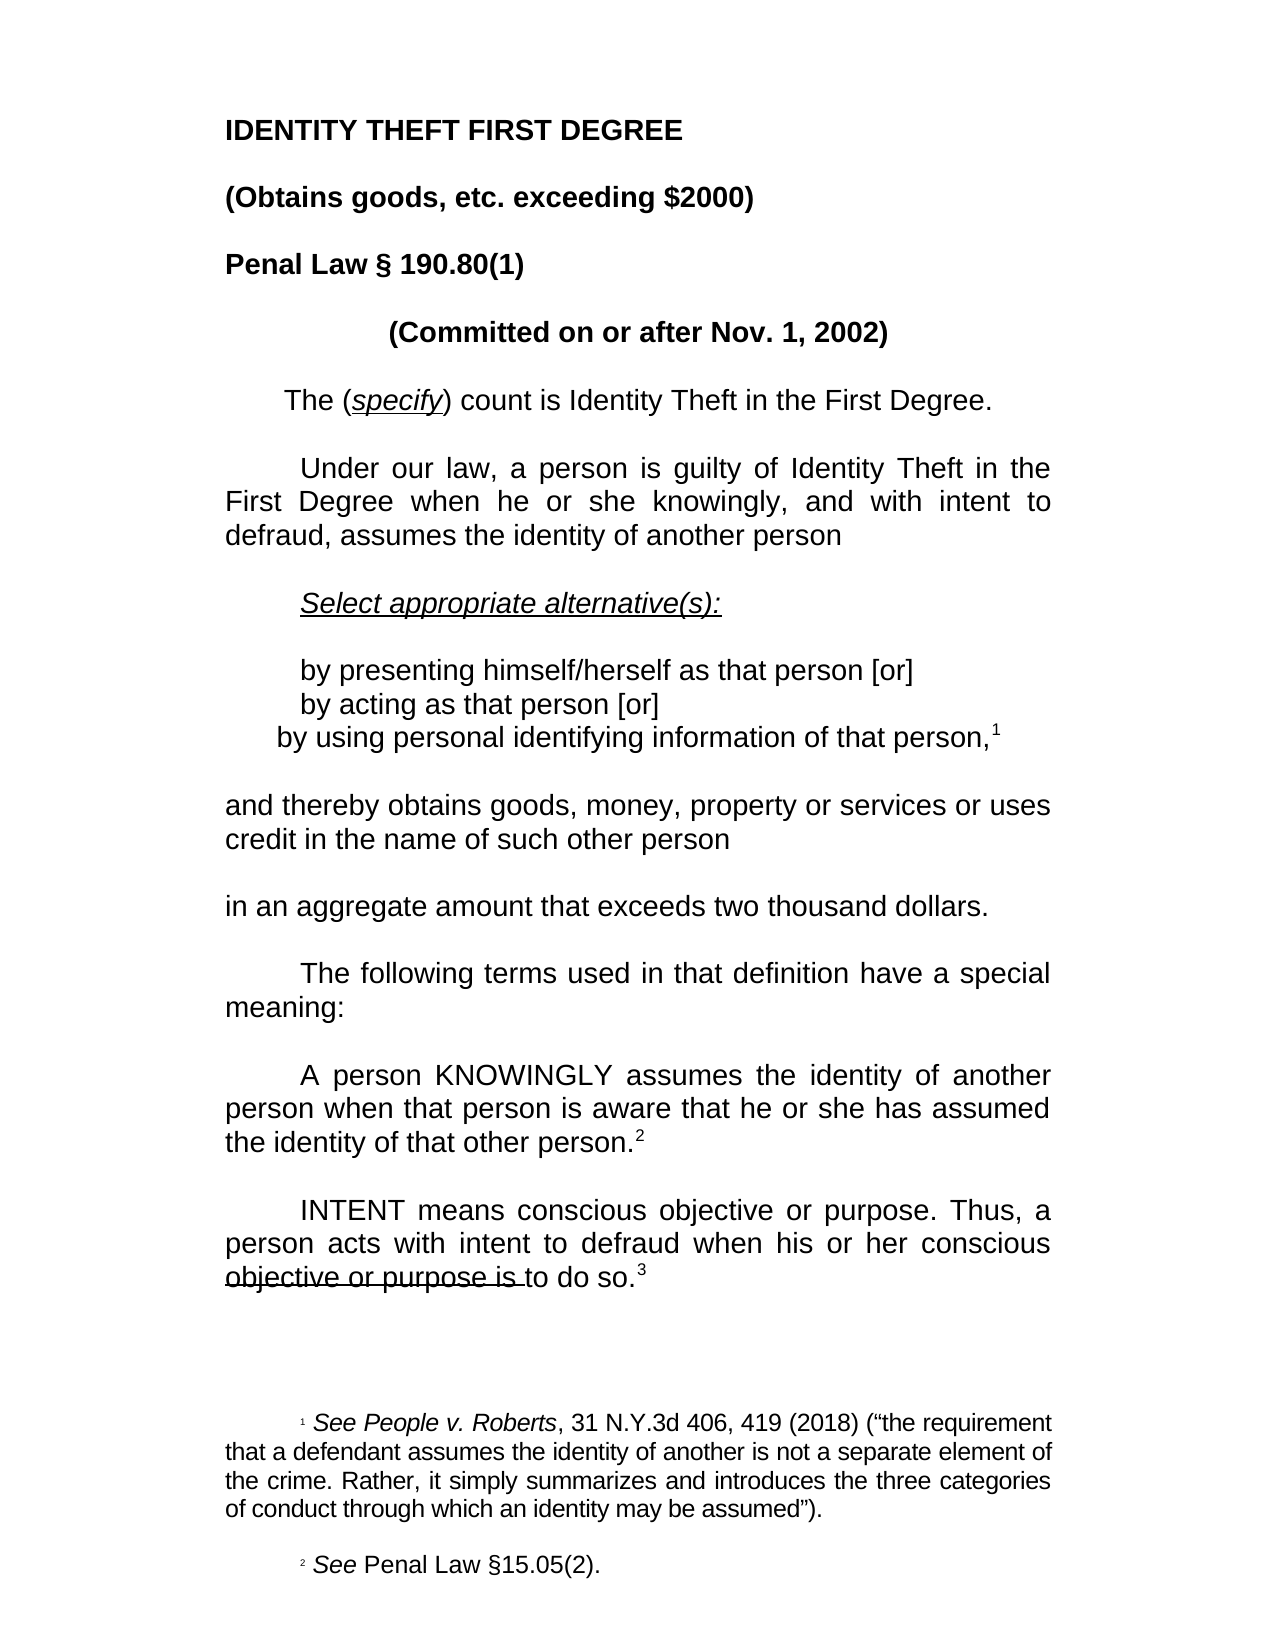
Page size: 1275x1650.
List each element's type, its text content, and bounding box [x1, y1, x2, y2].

text 2 See Penal Law §15.05(2). [300, 1550, 1052, 1579]
text by using personal identifying information of that person,1 [225, 721, 1052, 754]
text by presenting himself/herself as that person [or] [300, 654, 1052, 687]
text IDENTITY THEFT FIRST DEGREE (Obtains goods, etc. exceeding $2000) Penal Law § 190.80(1) (Committed on or after Nov. 1, 2002) [225, 281, 1052, 350]
text Select appropriate alternative(s): [300, 587, 1052, 620]
text Under our law, a person is guilty of Identity Theft in the First Degree when he or she knowingly, and with intent to defraud, assumes the identity of another person [225, 451, 1052, 552]
text and thereby obtains goods, money, property or services or uses credit in the name of such other person [225, 789, 1052, 856]
text The (specify) count is Identity Theft in the First Degree. [225, 384, 1052, 417]
text The following terms used in that definition have a special meaning: [225, 957, 1052, 1025]
text by acting as that person [or] [300, 688, 1052, 721]
text in an aggregate amount that exceeds two thousand dollars. [225, 890, 1052, 923]
text 1 See People v. Roberts, 31 N.Y.3d 406, 419 (2018) (“the requirement that a defendant assumes the identity of another is not a separate element of the crime. Rather, it simply summarizes and introduces the three categories of conduct through which an identity may be assumed”). [225, 1409, 1052, 1524]
text INTENT means conscious objective or purpose. Thus, a person acts with intent to defraud when his or her conscious objective or purpose is to do so.3 [225, 1193, 1052, 1294]
text A person KNOWINGLY assumes the identity of another person when that person is aware that he or she has assumed the identity of that other person.2 [225, 1058, 1052, 1159]
